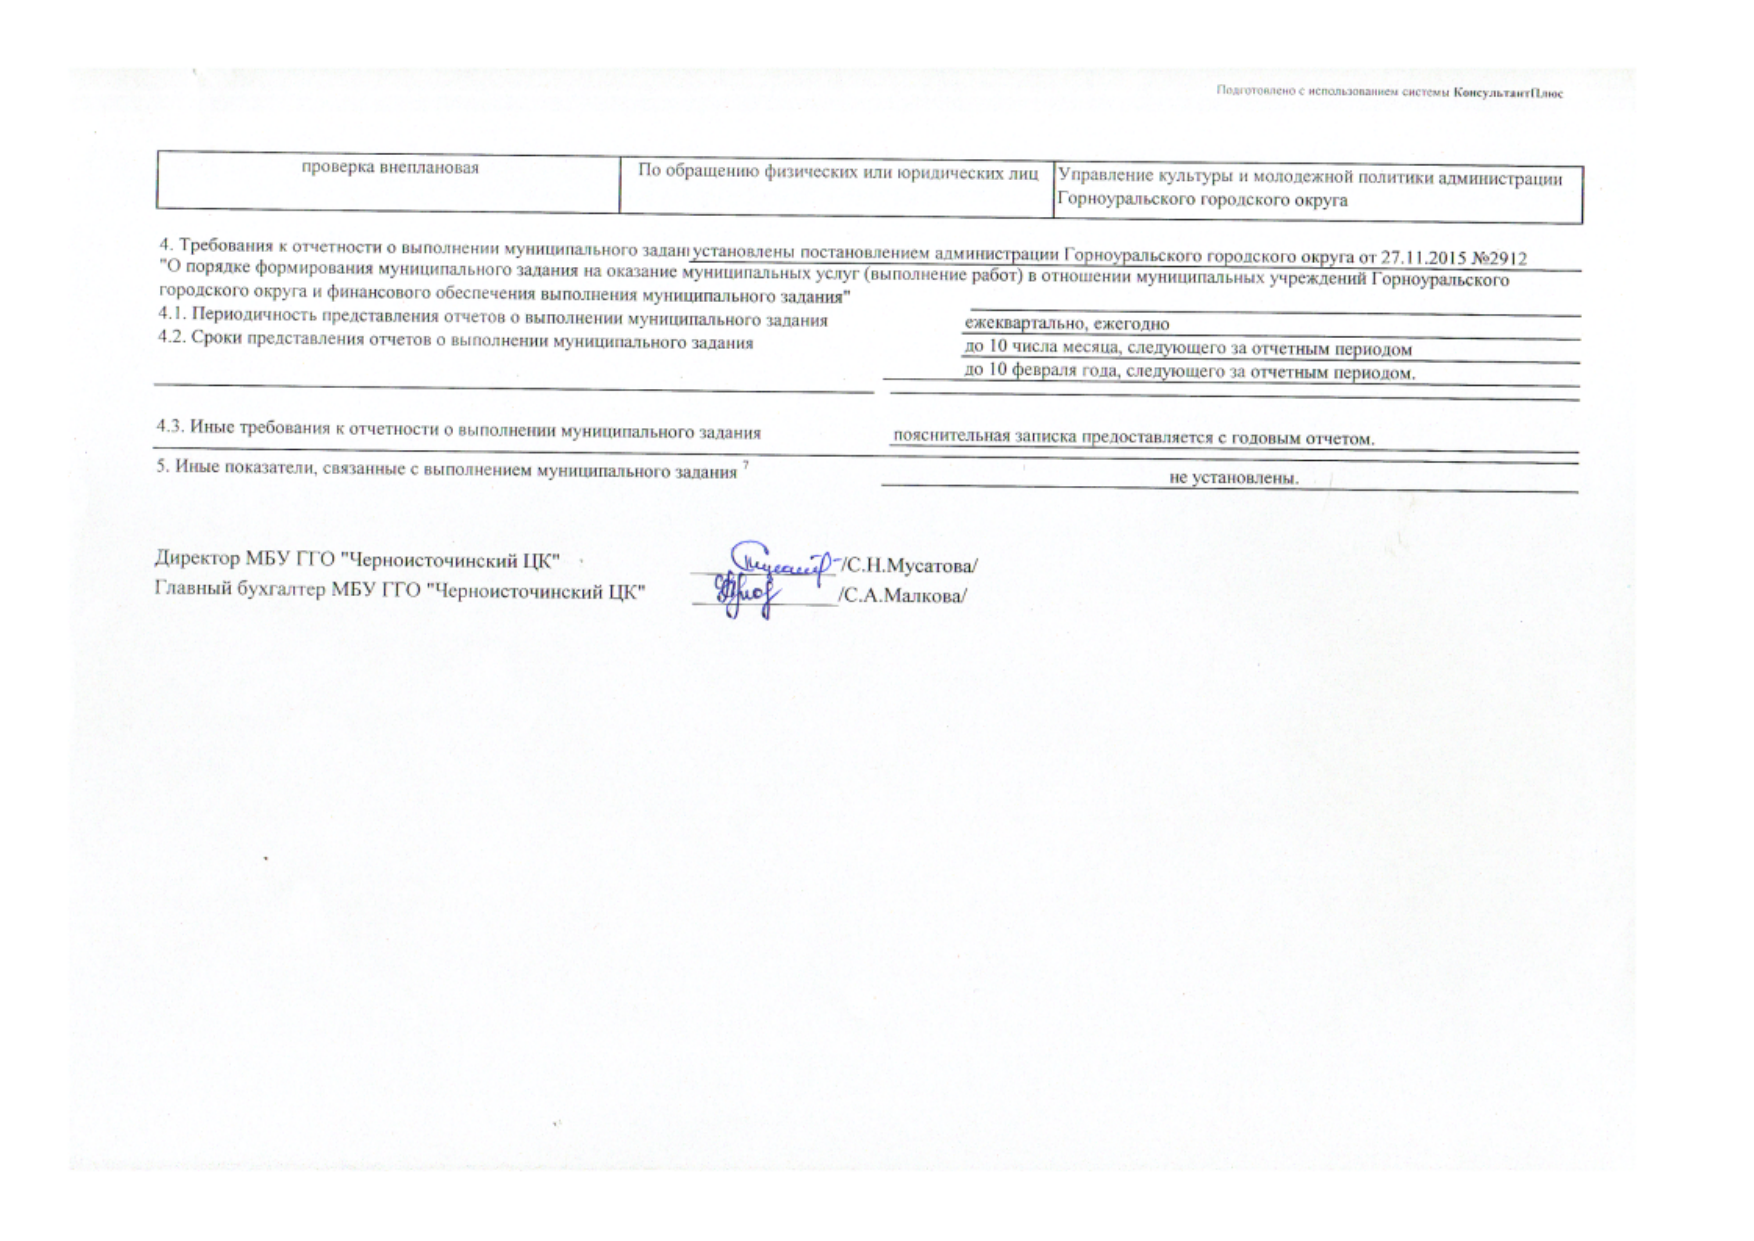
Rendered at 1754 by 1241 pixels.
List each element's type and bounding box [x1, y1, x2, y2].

picture [59, 59, 1645, 1181]
